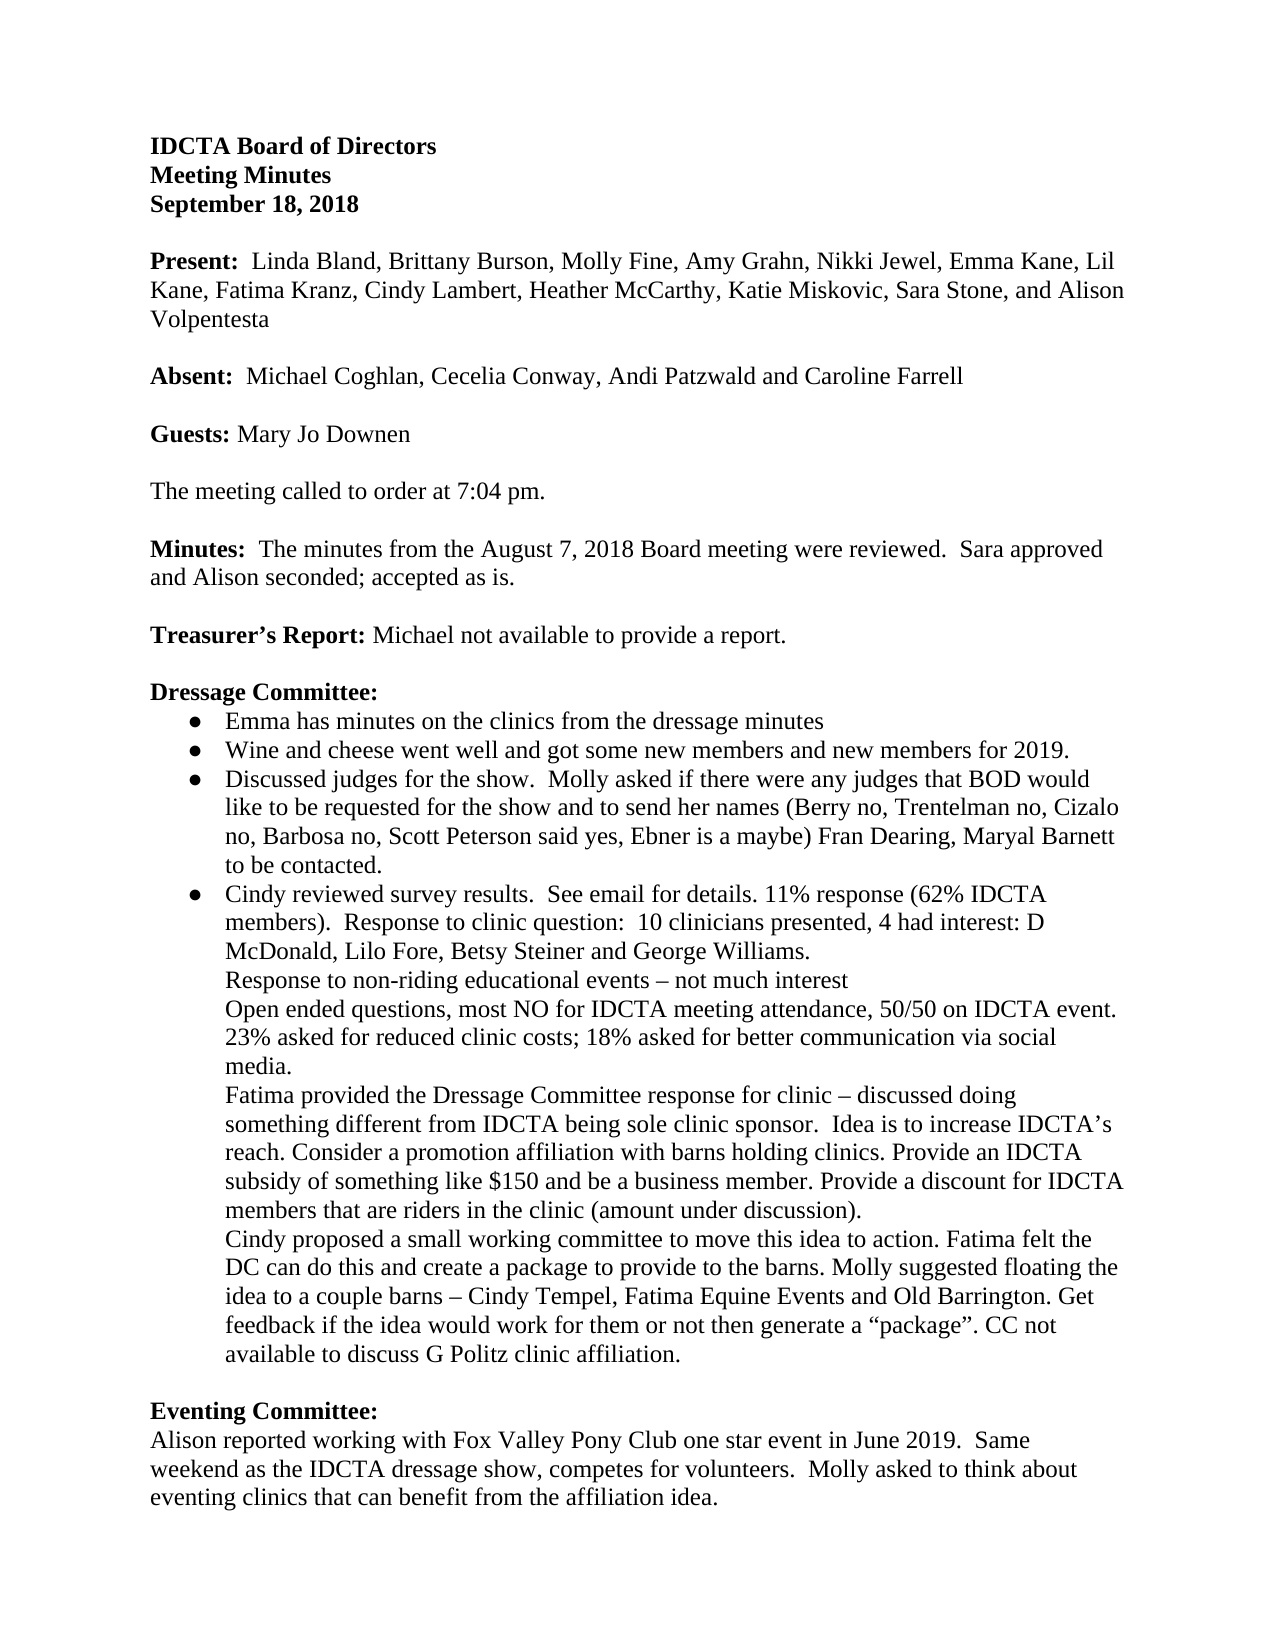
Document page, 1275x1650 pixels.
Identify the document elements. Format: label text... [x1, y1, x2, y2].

text Cindy proposed a small working committee to move this idea to action. Fatima felt the DC can do this and create a package to provide to the barns. Molly suggested floating the idea to a couple barns – Cindy Tempel, Fatima Equine Events and Old Barrington. Get feedback if the idea would work for them or not then generate a “package”. CC not available to discuss G Politz clinic affiliation. [225, 1224, 1125, 1367]
text Absent: Michael Coghlan, Cecelia Conway, Andi Patzwald and Caroline Farrell [150, 361, 1125, 390]
text Dressage Committee: [150, 677, 1125, 706]
text Minutes: The minutes from the August 7, 2018 Board meeting were reviewed. Sara approved and Alison seconded; accepted as is. [150, 534, 1125, 591]
text Alison reported working with Fox Valley Pony Club one star event in June 2019. Same weekend as the IDCTA dressage show, competes for volunteers. Molly asked to think about eventing clinics that can benefit from the affiliation idea. [150, 1425, 1125, 1511]
list Discussed judges for the show. Molly asked if there were any judges that BOD would like to be requested for the show and to send her names (Berry no, Trentelman no, Cizalo no, Barbosa no, Scott Peterson said yes, Ebner is a maybe) Fran Dearing, Maryal Barnett to be contacted. [187, 764, 1125, 879]
text Meeting Minutes [150, 160, 1125, 189]
list Wine and cheese went well and got some new members and new members for 2019. [187, 735, 1125, 764]
text Fatima provided the Dressage Committee response for clinic – discussed doing something different from IDCTA being sole clinic sponsor. Idea is to increase IDCTA’s reach. Consider a promotion affiliation with barns holding clinics. Provide an IDCTA subsidy of something like $150 and be a business member. Provide a discount for IDCTA members that are riders in the clinic (amount under discussion). [225, 1080, 1125, 1224]
text Response to non-riding educational events – not much interest [225, 965, 1125, 994]
list Cindy reviewed survey results. See email for details. 11% response (62% IDCTA members). Response to clinic question: 10 clinicians presented, 4 had interest: D McDonald, Lilo Fore, Betsy Steiner and George Williams. [187, 879, 1125, 965]
text Eventing Committee: [150, 1396, 1125, 1425]
text The meeting called to order at 7:04 pm. [150, 476, 1125, 505]
text Open ended questions, most NO for IDCTA meeting attendance, 50/50 on IDCTA event. 23% asked for reduced clinic costs; 18% asked for better communication via social media. [225, 994, 1125, 1080]
list Emma has minutes on the clinics from the dressage minutes [187, 706, 1125, 735]
text IDCTA Board of Directors [150, 131, 1125, 160]
text Treasurer’s Report: Michael not available to provide a report. [150, 620, 1125, 649]
text September 18, 2018 [150, 189, 1125, 217]
text Guests: Mary Jo Downen [150, 419, 1125, 447]
text Present: Linda Bland, Brittany Burson, Molly Fine, Amy Grahn, Nikki Jewel, Emma Kane, Lil Kane, Fatima Kranz, Cindy Lambert, Heather McCarthy, Katie Miskovic, Sara Stone, and Alison Volpentesta [150, 246, 1125, 332]
